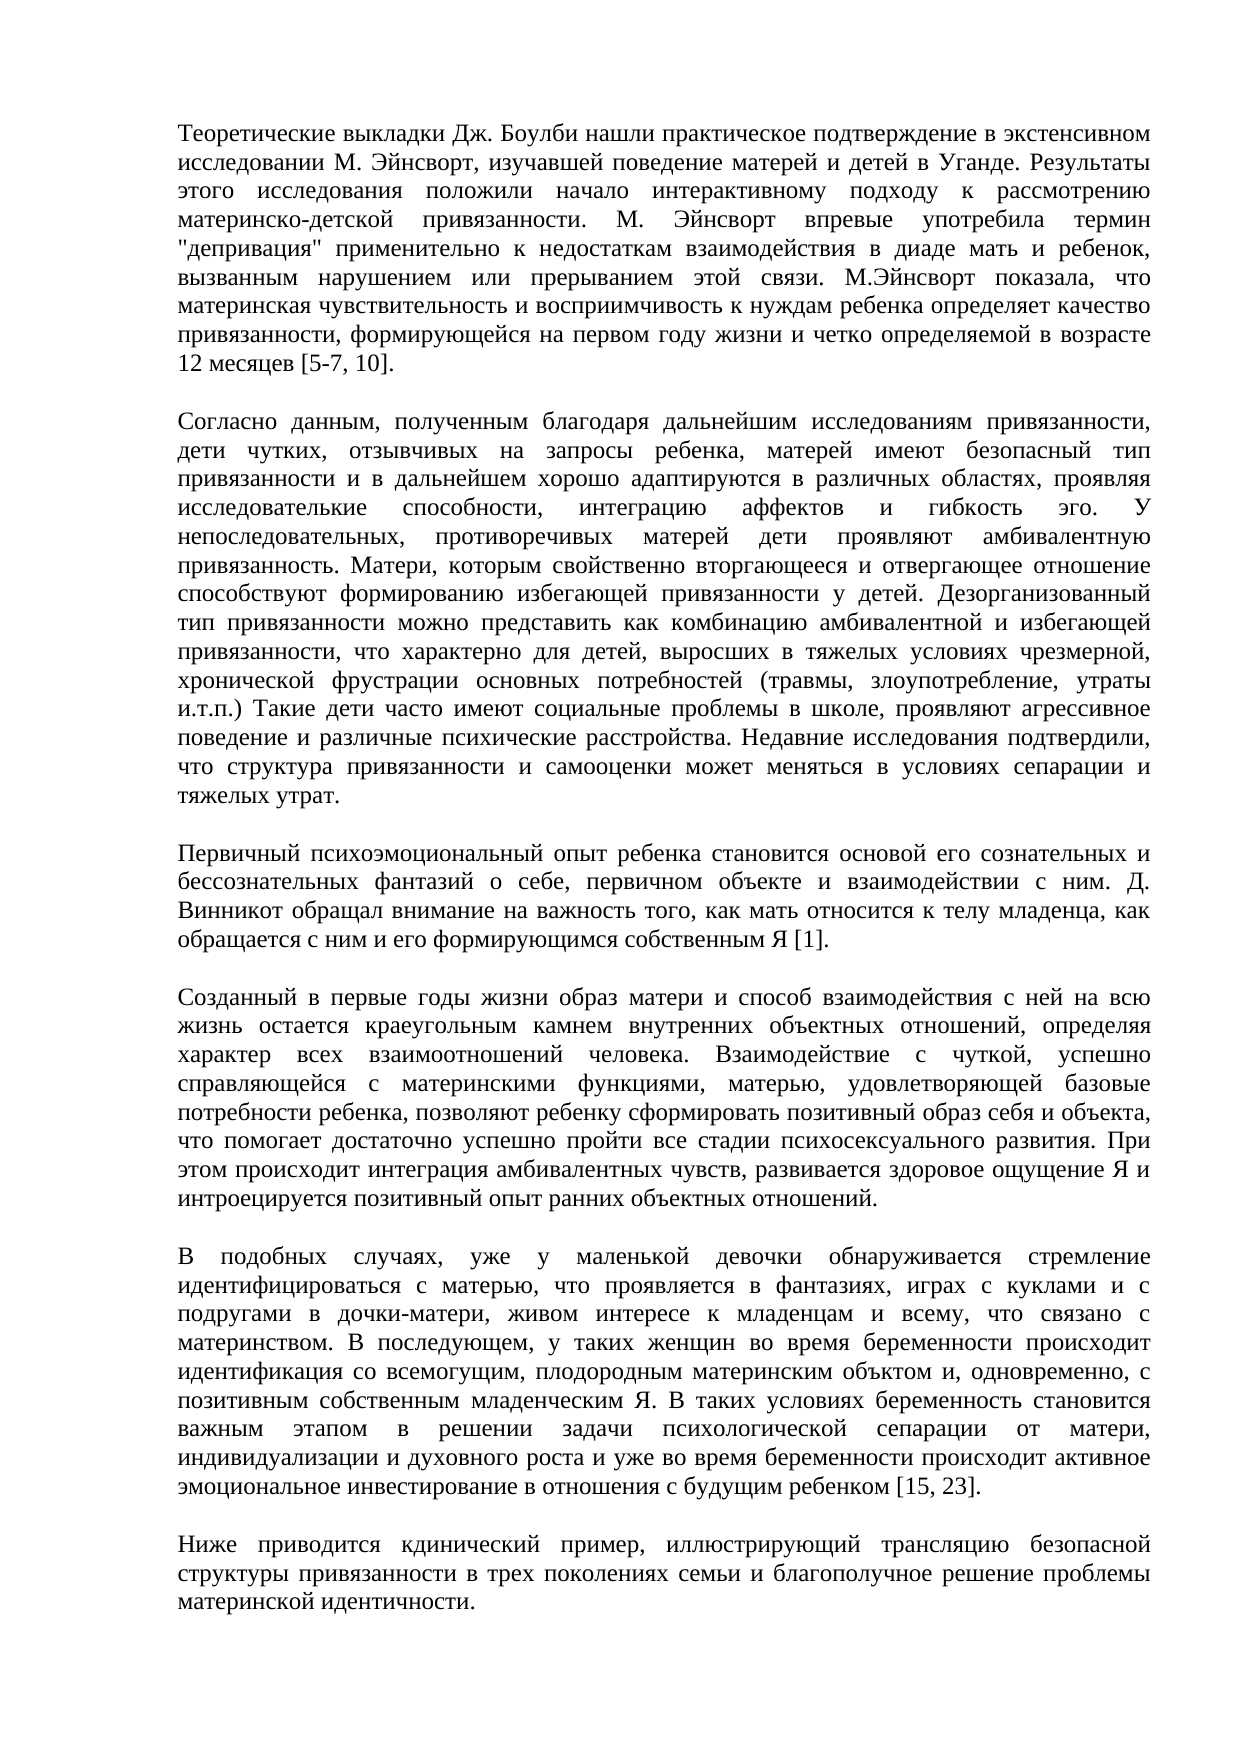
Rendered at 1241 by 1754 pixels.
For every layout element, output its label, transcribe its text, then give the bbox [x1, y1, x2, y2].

text Первичный психоэмоциональный опыт ребенка становится основой его сознательных и бессознательных фантазий о себе, первичном объекте и взаимодействии с ним. Д. Винникот обращал внимание на важность того, как мать относится к телу младенца, как обращается с ним и его формирующимся собственным Я [1]. [177, 838, 1152, 953]
text Теоретические выкладки Дж. Боулби нашли практическое подтверждение в экстенсивном исследовании М. Эйнсворт, изучавшей поведение матерей и детей в Уганде. Результаты этого исследования положили начало интерактивному подходу к рассмотрению материнско-детской привязанности. М. Эйнсворт впревые употребила термин "депривация" применительно к недостаткам взаимодействия в диаде мать и ребенок, вызванным нарушением или прерыванием этой связи. М.Эйнсворт показала, что материнская чувствительность и восприимчивость к нуждам ребенка определяет качество привязанности, формирующейся на первом году жизни и четко определяемой в возрасте 12 месяцев [5-7, 10]. [177, 118, 1152, 377]
text В подобных случаях, уже у маленькой девочки обнаруживается стремление идентифицироваться с матерью, что проявляется в фантазиях, играх с куклами и с подругами в дочки-матери, живом интересе к младенцам и всему, что связано с материнством. В последующем, у таких женщин во время беременности происходит идентификация со всемогущим, плодородным материнским объктом и, одновременно, с позитивным собственным младенческим Я. В таких условиях беременность становится важным этапом в решении задачи психологической сепарации от матери, индивидуализации и духовного роста и уже во время беременности происходит активное эмоциональное инвестирование в отношения с будущим ребенком [15, 23]. [177, 1241, 1152, 1500]
text Созданный в первые годы жизни образ матери и способ взаимодействия с ней на всю жизнь остается краеугольным камнем внутренних объектных отношений, определяя характер всех взаимоотношений человека. Взаимодействие с чуткой, успешно справляющейся с материнскими функциями, матерью, удовлетворяющей базовые потребности ребенка, позволяют ребенку сформировать позитивный образ себя и объекта, что помогает достаточно успешно пройти все стадии психосексуального развития. При этом происходит интеграция амбивалентных чувств, развивается здоровое ощущение Я и интроецируется позитивный опыт ранних объектных отношений. [177, 982, 1152, 1212]
text Согласно данным, полученным благодаря дальнейшим исследованиям привязанности, дети чутких, отзывчивых на запросы ребенка, матерей имеют безопасный тип привязанности и в дальнейшем хорошо адаптируются в различных областях, проявляя исследователькие способности, интеграцию аффектов и гибкость эго. У непоследовательных, противоречивых матерей дети проявляют амбивалентную привязанность. Матери, которым свойственно вторгающееся и отвергающее отношение способствуют формированию избегающей привязанности у детей. Дезорганизованный тип привязанности можно представить как комбинацию амбивалентной и избегающей привязанности, что характерно для детей, выросших в тяжелых условиях чрезмерной, хронической фрустрации основных потребностей (травмы, злоупотребление, утраты и.т.п.) Такие дети часто имеют социальные проблемы в школе, проявляют агрессивное поведение и различные психические расстройства. Недавние исследования подтвердили, что структура привязанности и самооценки может меняться в условиях сепарации и тяжелых утрат. [177, 406, 1152, 808]
text Ниже приводится кдинический пример, иллюстрирующий трансляцию безопасной структуры привязанности в трех поколениях семьи и благополучное решение проблемы материнской идентичности. [177, 1529, 1152, 1615]
